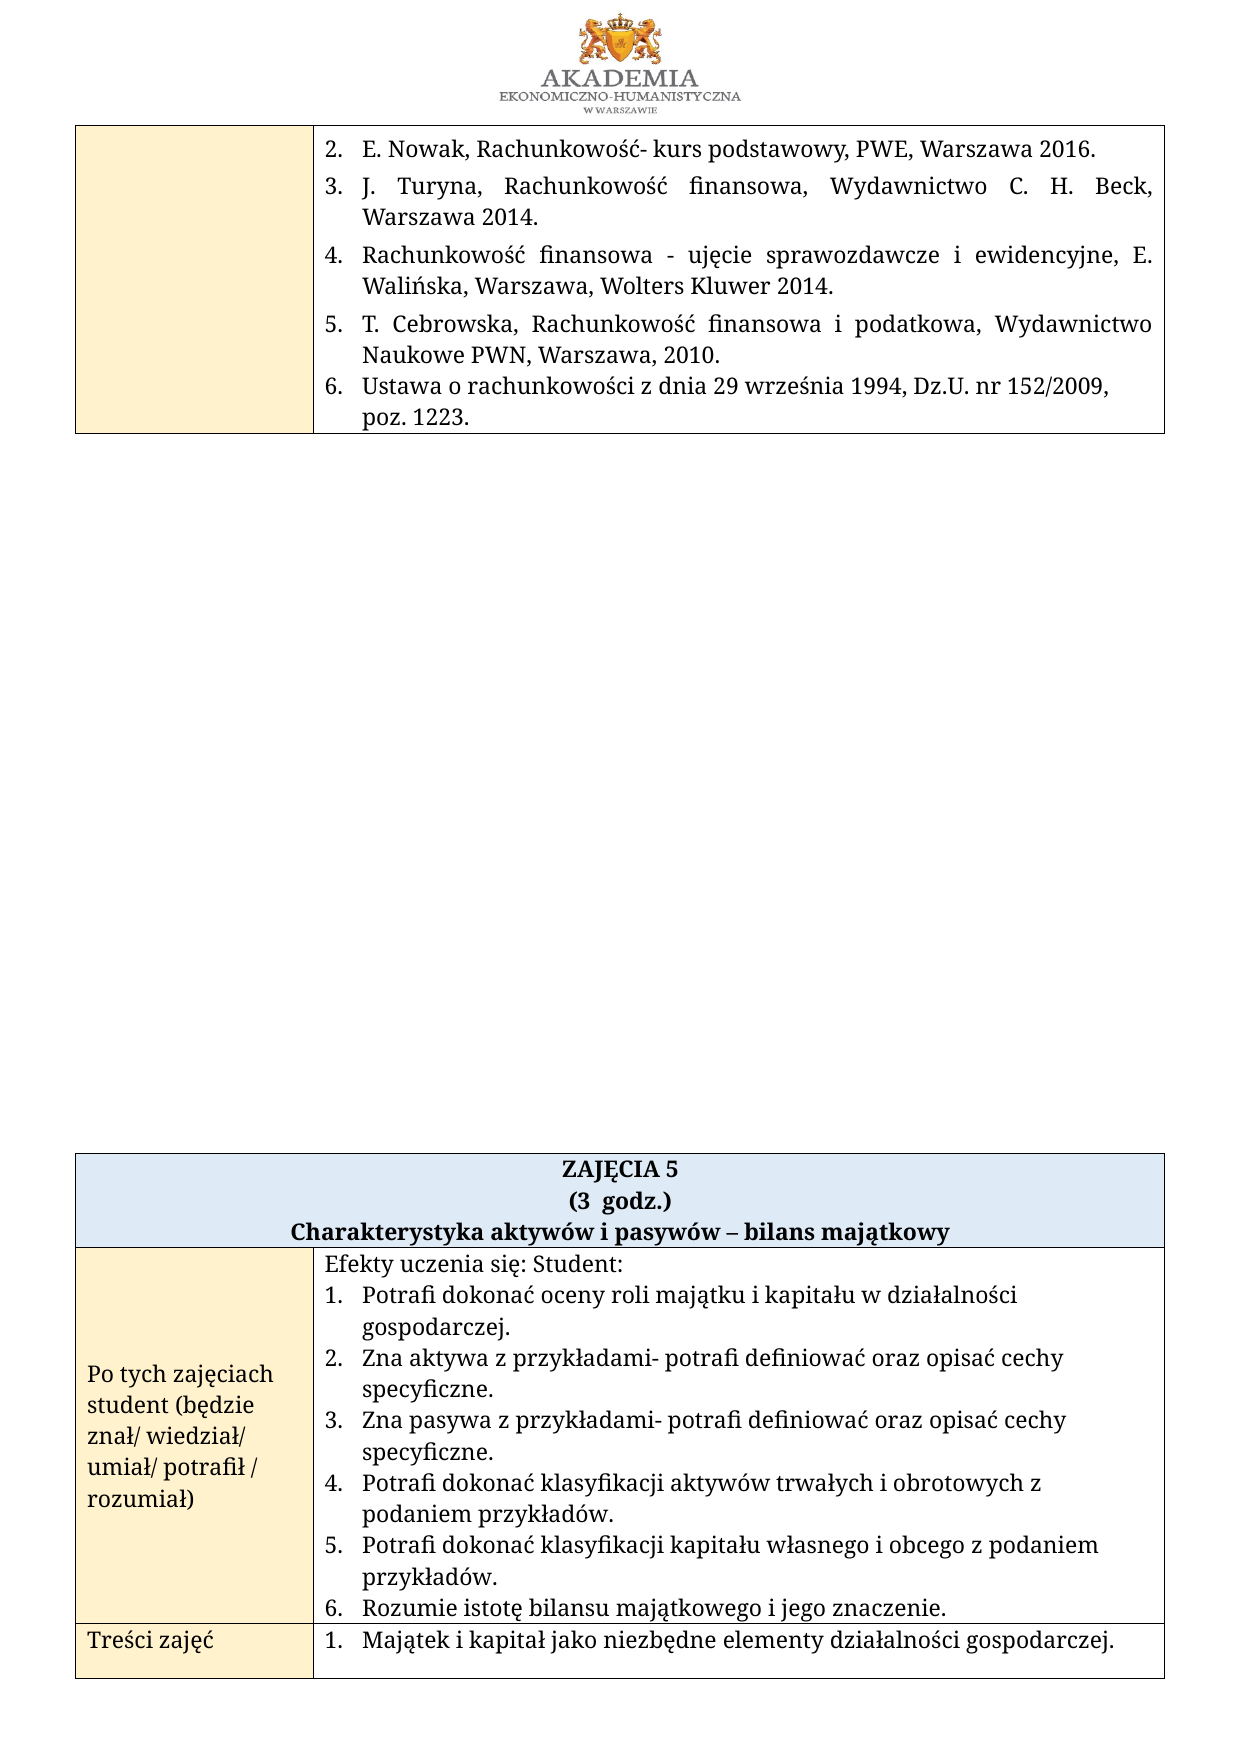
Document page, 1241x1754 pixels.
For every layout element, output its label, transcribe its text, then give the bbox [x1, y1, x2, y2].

table_cell Efekty uczenia się: Student: Potrafi dokonać oceny roli majątku i kapitału w działalności gospodarczej. Zna aktywa z przykładami- potrafi definiować oraz opisać cechy specyficzne. Zna pasywa z przykładami- potrafi definiować oraz opisać cechy specyficzne. Potrafi dokonać klasyfikacji aktywów trwałych i obrotowych z podaniem przykładów. Potrafi dokonać klasyfikacji kapitału własnego i obcego z podaniem przykładów. Rozumie istotę bilansu majątkowego i jego znaczenie. [314, 1248, 1164, 1623]
table_header ZAJĘCIA 5 (3 godz.) Charakterystyka aktywów i pasywów – bilans majątkowy [76, 1154, 1164, 1247]
table_cell Treści zajęć [76, 1624, 313, 1678]
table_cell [76, 126, 313, 433]
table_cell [314, 126, 1164, 433]
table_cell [314, 1624, 1164, 1678]
picture [483, 0, 753, 123]
table_cell Po tych zajęciach student (będzie znał/ wiedział/ umiał/ potrafił / rozumiał) [76, 1248, 313, 1623]
